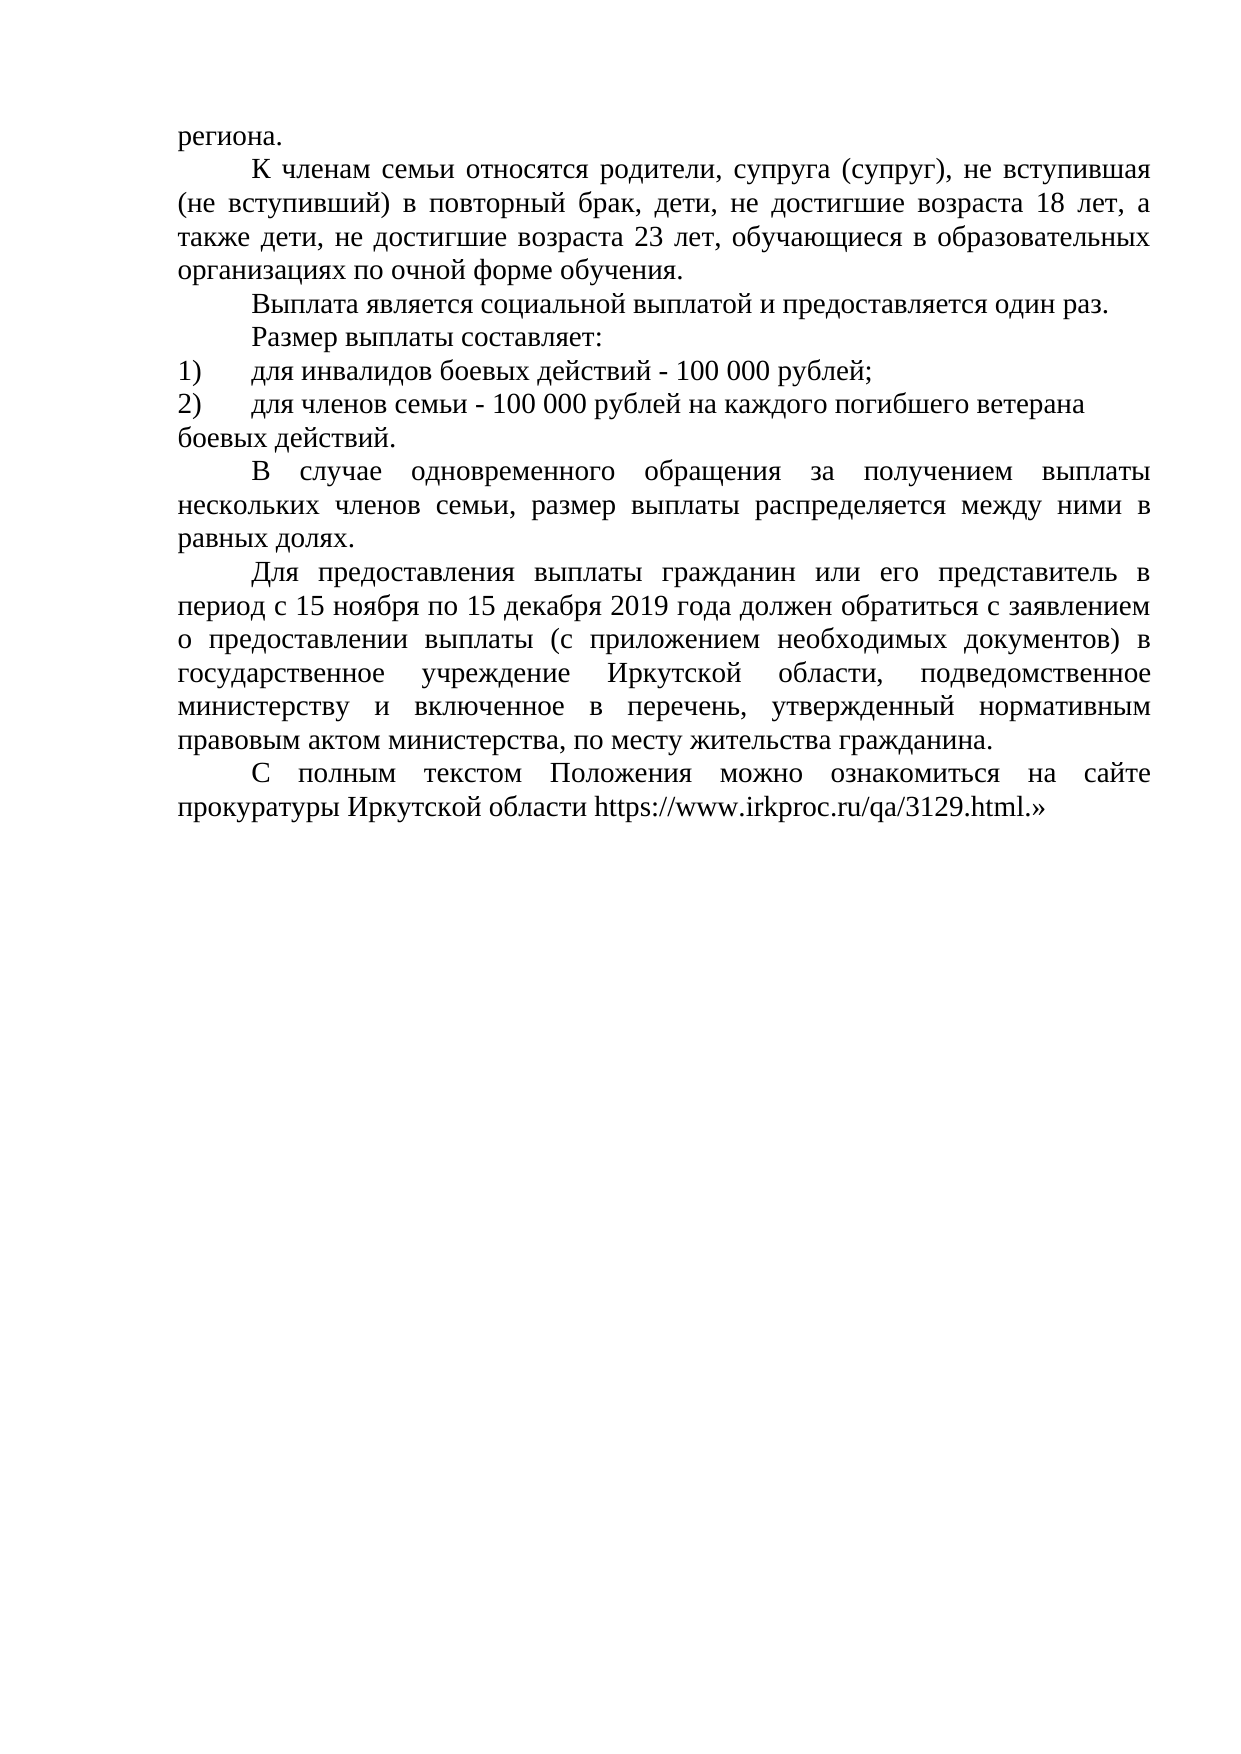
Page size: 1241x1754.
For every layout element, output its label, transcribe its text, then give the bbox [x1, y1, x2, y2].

text В случае одновременного обращения за получением выплаты нескольких членов семьи, размер выплаты распределяется между ними в равных долях. [177, 453, 1152, 554]
text Размер выплаты составляет: [177, 319, 1152, 353]
list для инвалидов боевых действий - 100 000 рублей; [177, 353, 1152, 386]
text Для предоставления выплаты гражданин или его представитель в период с 15 ноября по 15 декабря 2019 года должен обратиться с заявлением о предоставлении выплаты (с приложением необходимых документов) в государственное учреждение Иркутской области, подведомственное министерству и включенное в перечень, утвержденный нормативным правовым актом министерства, по месту жительства гражданина. [177, 554, 1152, 755]
text С полным текстом Положения можно ознакомиться на сайте прокуратуры Иркутской области https://www.irkproc.ru/qa/3129.html.» [177, 755, 1152, 822]
text Выплата является социальной выплатой и предоставляется один раз. [251, 286, 1152, 319]
list для членов семьи - 100 000 рублей на каждого погибшего ветерана боевых действий. [177, 386, 1152, 453]
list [177, 118, 1152, 152]
text К членам семьи относятся родители, супруга (супруг), не вступившая (не вступивший) в повторный брак, дети, не достигшие возраста 18 лет, а также дети, не достигшие возраста 23 лет, обучающиеся в образовательных организациях по очной форме обучения. [177, 152, 1152, 286]
